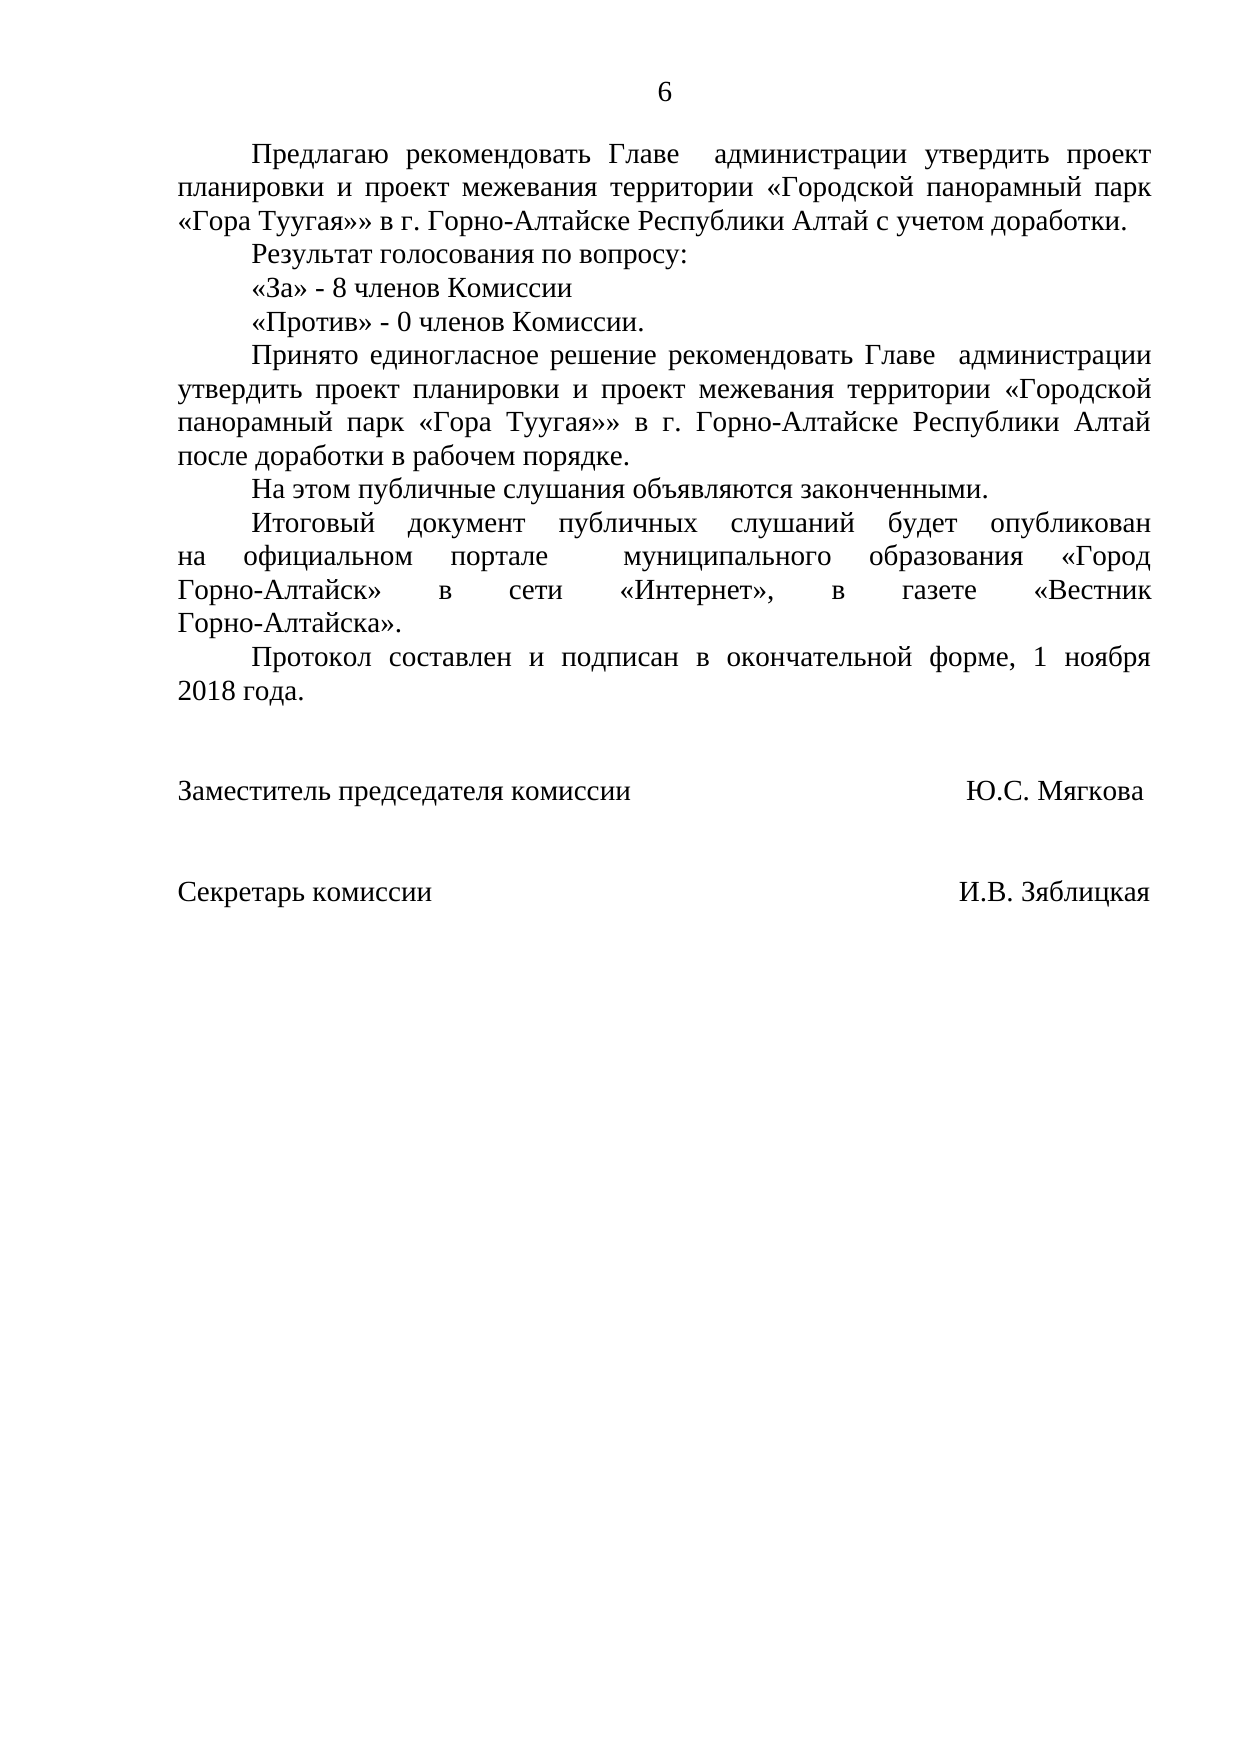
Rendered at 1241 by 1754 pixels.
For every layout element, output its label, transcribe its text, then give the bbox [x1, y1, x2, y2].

text Итоговый документ публичных слушаний будет опубликован на официальном портале муниципального образования «Город Горно-Алтайск» в сети «Интернет», в газете «Вестник Горно-Алтайска». [177, 505, 1152, 639]
text Результат голосования по вопросу: [177, 237, 1152, 270]
text Предлагаю рекомендовать Главе администрации утвердить проект планировки и проект межевания территории «Городской панорамный парк «Гора Туугая»» в г. Горно-Алтайске Республики Алтай с учетом доработки. [177, 136, 1152, 237]
text «За» - 8 членов Комиссии [177, 270, 1152, 304]
text «Против» - 0 членов Комиссии. [177, 304, 1152, 337]
text Принято единогласное решение рекомендовать Главе администрации утвердить проект планировки и проект межевания территории «Городской панорамный парк «Гора Туугая»» в г. Горно-Алтайске Республики Алтай после доработки в рабочем порядке. [177, 337, 1152, 471]
text На этом публичные слушания объявляются законченными. [177, 471, 1152, 505]
text Секретарь комиссии И.В. Зяблицкая [177, 874, 1152, 907]
text Заместитель председателя комиссии Ю.С. Мягкова [177, 773, 1152, 807]
text Протокол составлен и подписан в окончательной форме, 1 ноября 2018 года. [177, 639, 1152, 706]
